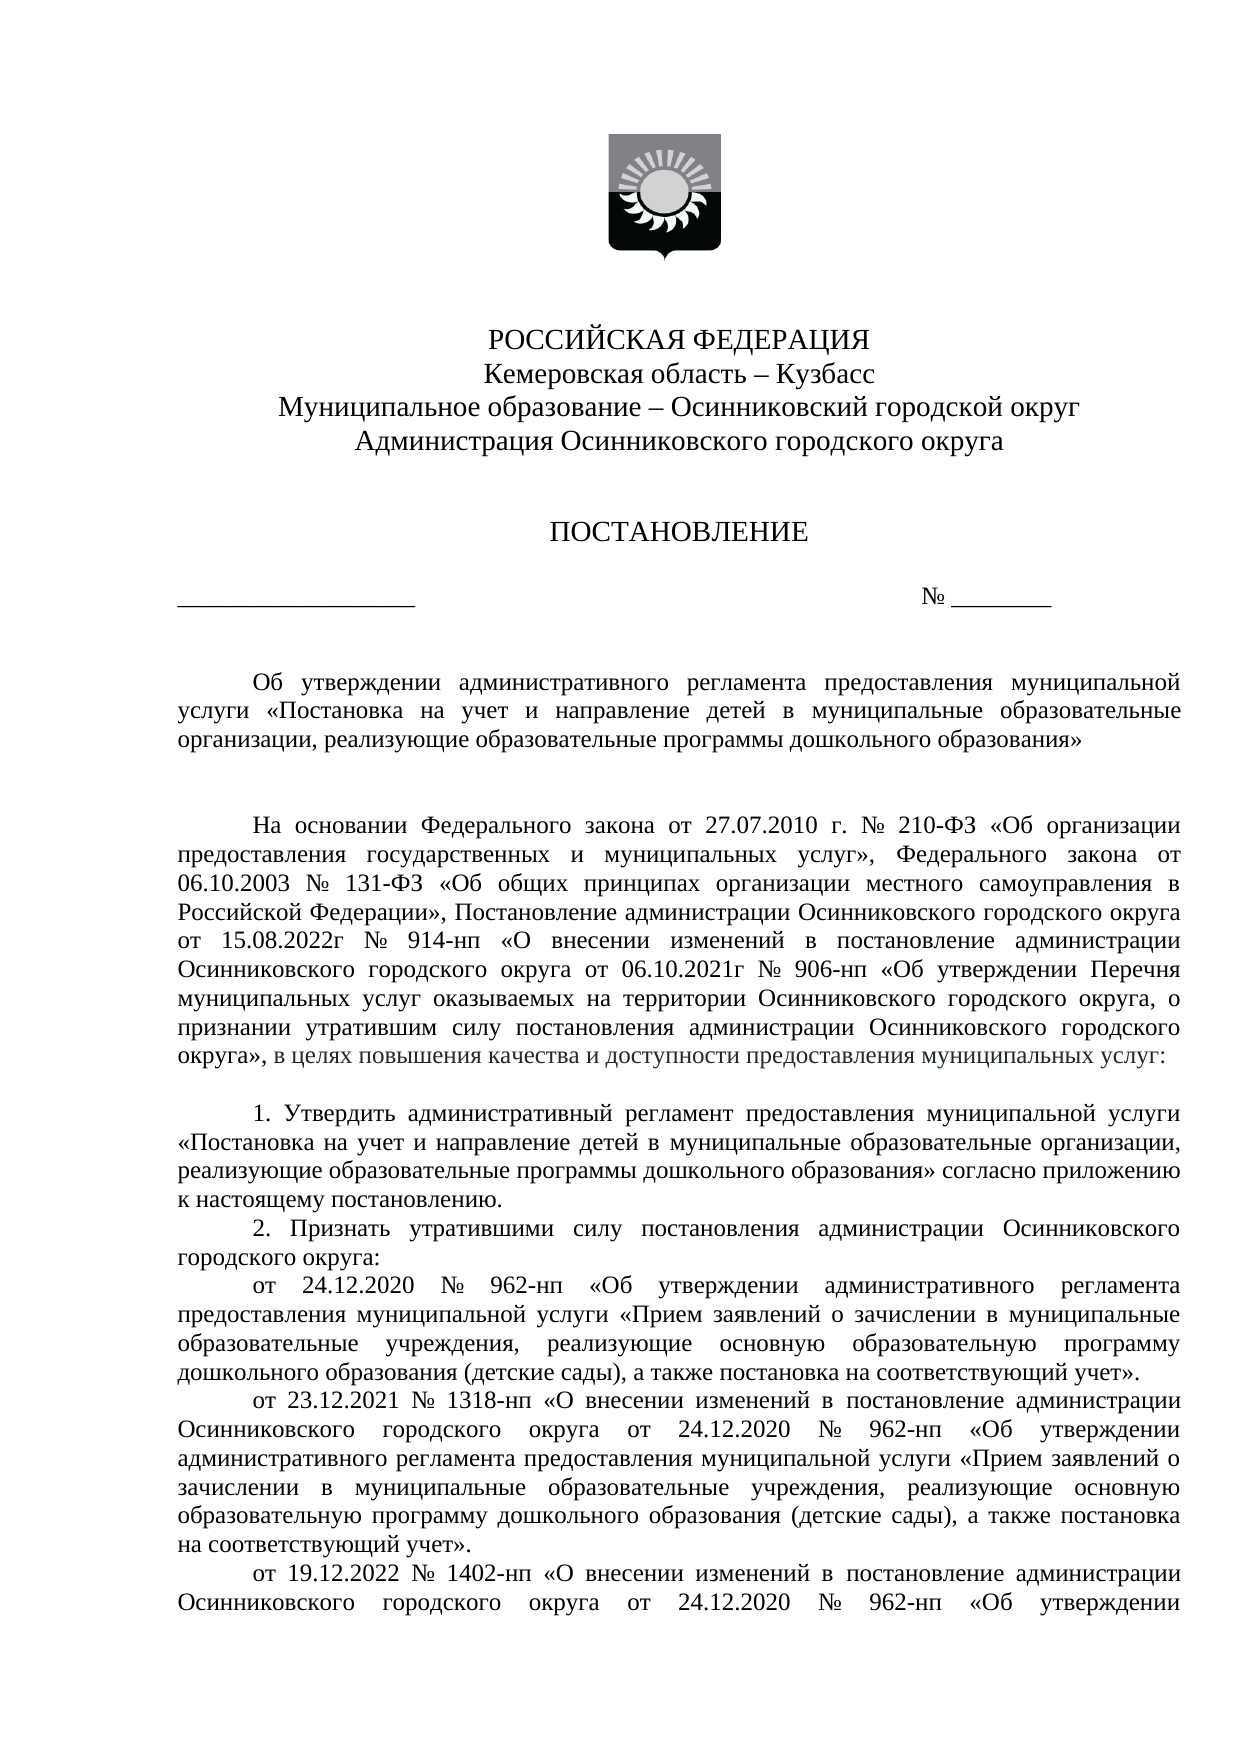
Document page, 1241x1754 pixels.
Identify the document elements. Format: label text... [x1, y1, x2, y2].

text На основании Федерального закона от 27.07.2010 г. № 210-ФЗ «Об организации предоставления государственных и муниципальных услуг», Федерального закона от 06.10.2003 № 131-ФЗ «Об общих принципах организации местного самоуправления в Российской Федерации», Постановление администрации Осинниковского городского округа от 15.08.2022г № 914-нп «О внесении изменений в постановление администрации Осинниковского городского округа от 06.10.2021г № 906-нп «Об утверждении Перечня муниципальных услуг оказываемых на территории Осинниковского городского округа, о признании утратившим силу постановления администрации Осинниковского городского округа», в целях повышения качества и доступности предоставления муниципальных услуг: [177, 811, 1181, 1069]
text от 23.12.2021 № 1318-нп «О внесении изменений в постановление администрации Осинниковского городского округа от 24.12.2020 № 962-нп «Об утверждении административного регламента предоставления муниципальной услуги «Прием заявлений о зачислении в муниципальные образовательные учреждения, реализующие основную образовательную программу дошкольного образования (детские сады), а также постановка на соответствующий учет». [177, 1386, 1181, 1558]
text 1. Утвердить административный регламент предоставления муниципальной услуги «Постановка на учет и направление детей в муниципальные образовательные организации, реализующие образовательные программы дошкольного образования» согласно приложению к настоящему постановлению. [177, 1098, 1181, 1213]
text ПОСТАНОВЛЕНИЕ [177, 514, 1181, 547]
text ___________________ № ________ [177, 581, 1181, 610]
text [177, 1558, 1181, 1616]
text Об утверждении административного регламента предоставления муниципальной услуги «Постановка на учет и направление детей в муниципальные образовательные организации, реализующие образовательные программы дошкольного образования» [177, 667, 1181, 753]
text Кемеровская область – Кузбасс [177, 356, 1181, 389]
text 2. Признать утратившими силу постановления администрации Осинниковского городского округа: [177, 1213, 1181, 1271]
text Муниципальное образование – Осинниковский городской округ [177, 389, 1181, 423]
text от 24.12.2020 № 962-нп «Об утверждении административного регламента предоставления муниципальной услуги «Прием заявлений о зачислении в муниципальные образовательные учреждения, реализующие основную образовательную программу дошкольного образования (детские сады), а также постановка на соответствующий учет». [177, 1271, 1181, 1386]
text Администрация Осинниковского городского округа [177, 423, 1181, 456]
picture [608, 134, 721, 261]
text РОССИЙСКАЯ ФЕДЕРАЦИЯ [177, 322, 1181, 356]
